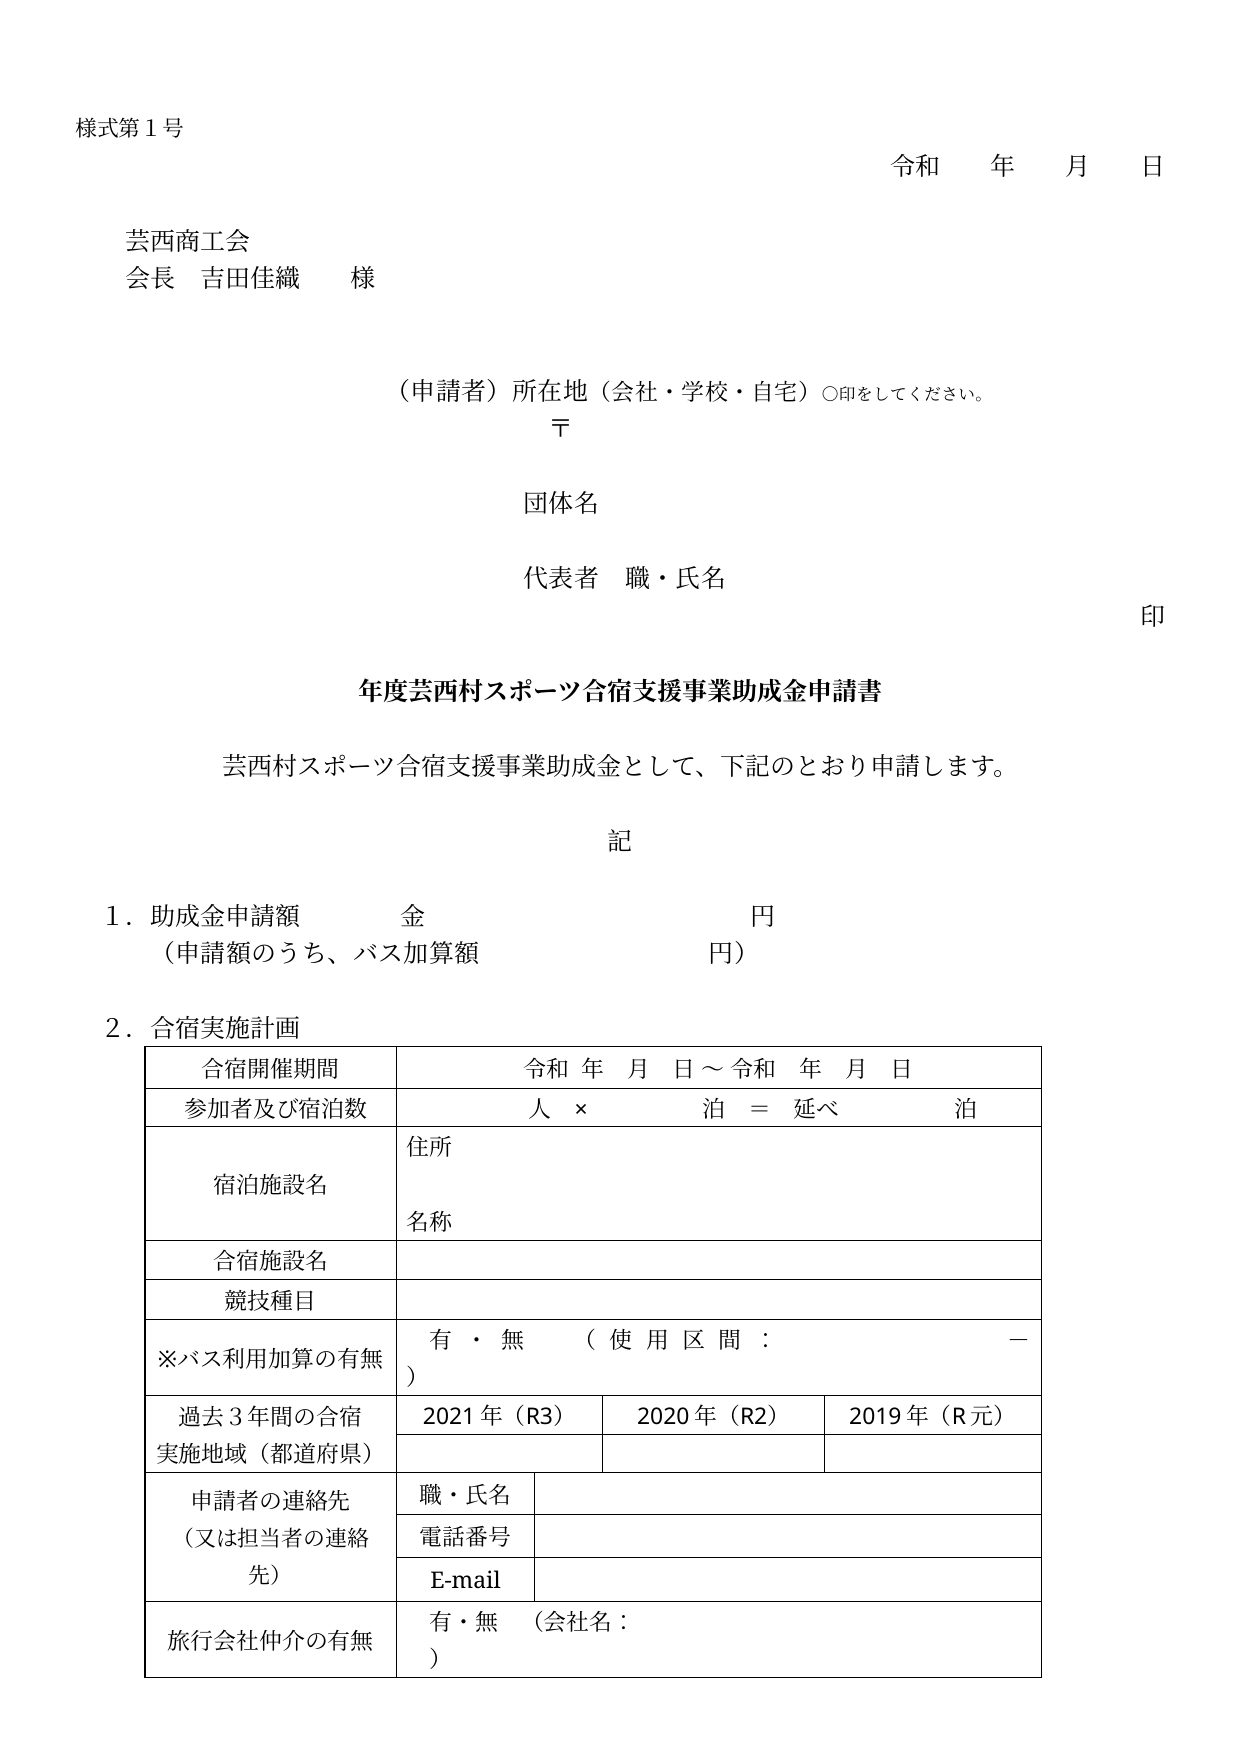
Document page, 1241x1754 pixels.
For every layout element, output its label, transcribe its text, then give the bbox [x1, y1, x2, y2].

table_cell 合宿施設名 [146, 1241, 396, 1279]
table_cell 申請者の連絡先 （又は担当者の連絡先） [146, 1473, 396, 1601]
text 芸西商工会 [75, 221, 1165, 258]
table_cell 旅行会社仲介の有無 [146, 1602, 396, 1677]
text （申請者）所在地（会社・学校・自宅）〇印をしてください。 [75, 371, 1165, 408]
text 令和 年 月 日 [75, 146, 1165, 183]
table_cell 人 × 泊 ＝ 延べ 泊 [397, 1089, 1041, 1126]
table_cell [535, 1515, 1041, 1557]
table_cell 住所 名称 [397, 1127, 1041, 1239]
table_cell [397, 1241, 1041, 1279]
table_cell 過去３年間の合宿 実施地域（都道府県） [146, 1396, 396, 1472]
table_cell 参加者及び宿泊数 [146, 1089, 396, 1126]
table_cell [603, 1435, 824, 1472]
table_cell 宿泊施設名 [146, 1127, 396, 1239]
table_cell 電話番号 [397, 1515, 534, 1557]
table_cell [397, 1280, 1041, 1319]
text 記 [75, 821, 1165, 858]
text 〒 [523, 408, 1165, 446]
table_cell [825, 1435, 1041, 1472]
text ２．合宿実施計画 [75, 1008, 1165, 1046]
table_cell 有・無 （使用区間： － ） [397, 1320, 1041, 1395]
text １．助成金申請額 金 円 [75, 896, 1165, 933]
text 代表者 職・氏名 [523, 558, 1165, 596]
text 様式第１号 [75, 108, 1165, 146]
table_cell ※バス利用加算の有無 [146, 1320, 396, 1395]
table_header 合宿開催期間 [146, 1047, 396, 1087]
text 会長 吉田佳織 様 [75, 258, 1165, 296]
table_cell 競技種目 [146, 1280, 396, 1319]
table_cell E-mail [397, 1558, 534, 1601]
table_cell [535, 1558, 1041, 1601]
table_cell [535, 1473, 1041, 1513]
table_header 令和 年 月 日 ～ 令和 年 月 日 [397, 1047, 1041, 1087]
table_cell 2020年（R2） [603, 1396, 824, 1434]
text 印 [75, 596, 1165, 633]
table_cell [397, 1435, 602, 1472]
text 芸西村スポーツ合宿支援事業助成金として、下記のとおり申請します。 [75, 746, 1165, 783]
table_cell 2019年（R元） [825, 1396, 1041, 1434]
table_cell 有・無 （会社名： ） [397, 1602, 1041, 1677]
text 団体名 [523, 483, 1165, 521]
text 年度芸西村スポーツ合宿支援事業助成金申請書 [75, 671, 1165, 708]
table_cell 2021年（R3） [397, 1396, 602, 1434]
table_cell 職・氏名 [397, 1473, 534, 1513]
text （申請額のうち、バス加算額 円） [75, 933, 1165, 971]
